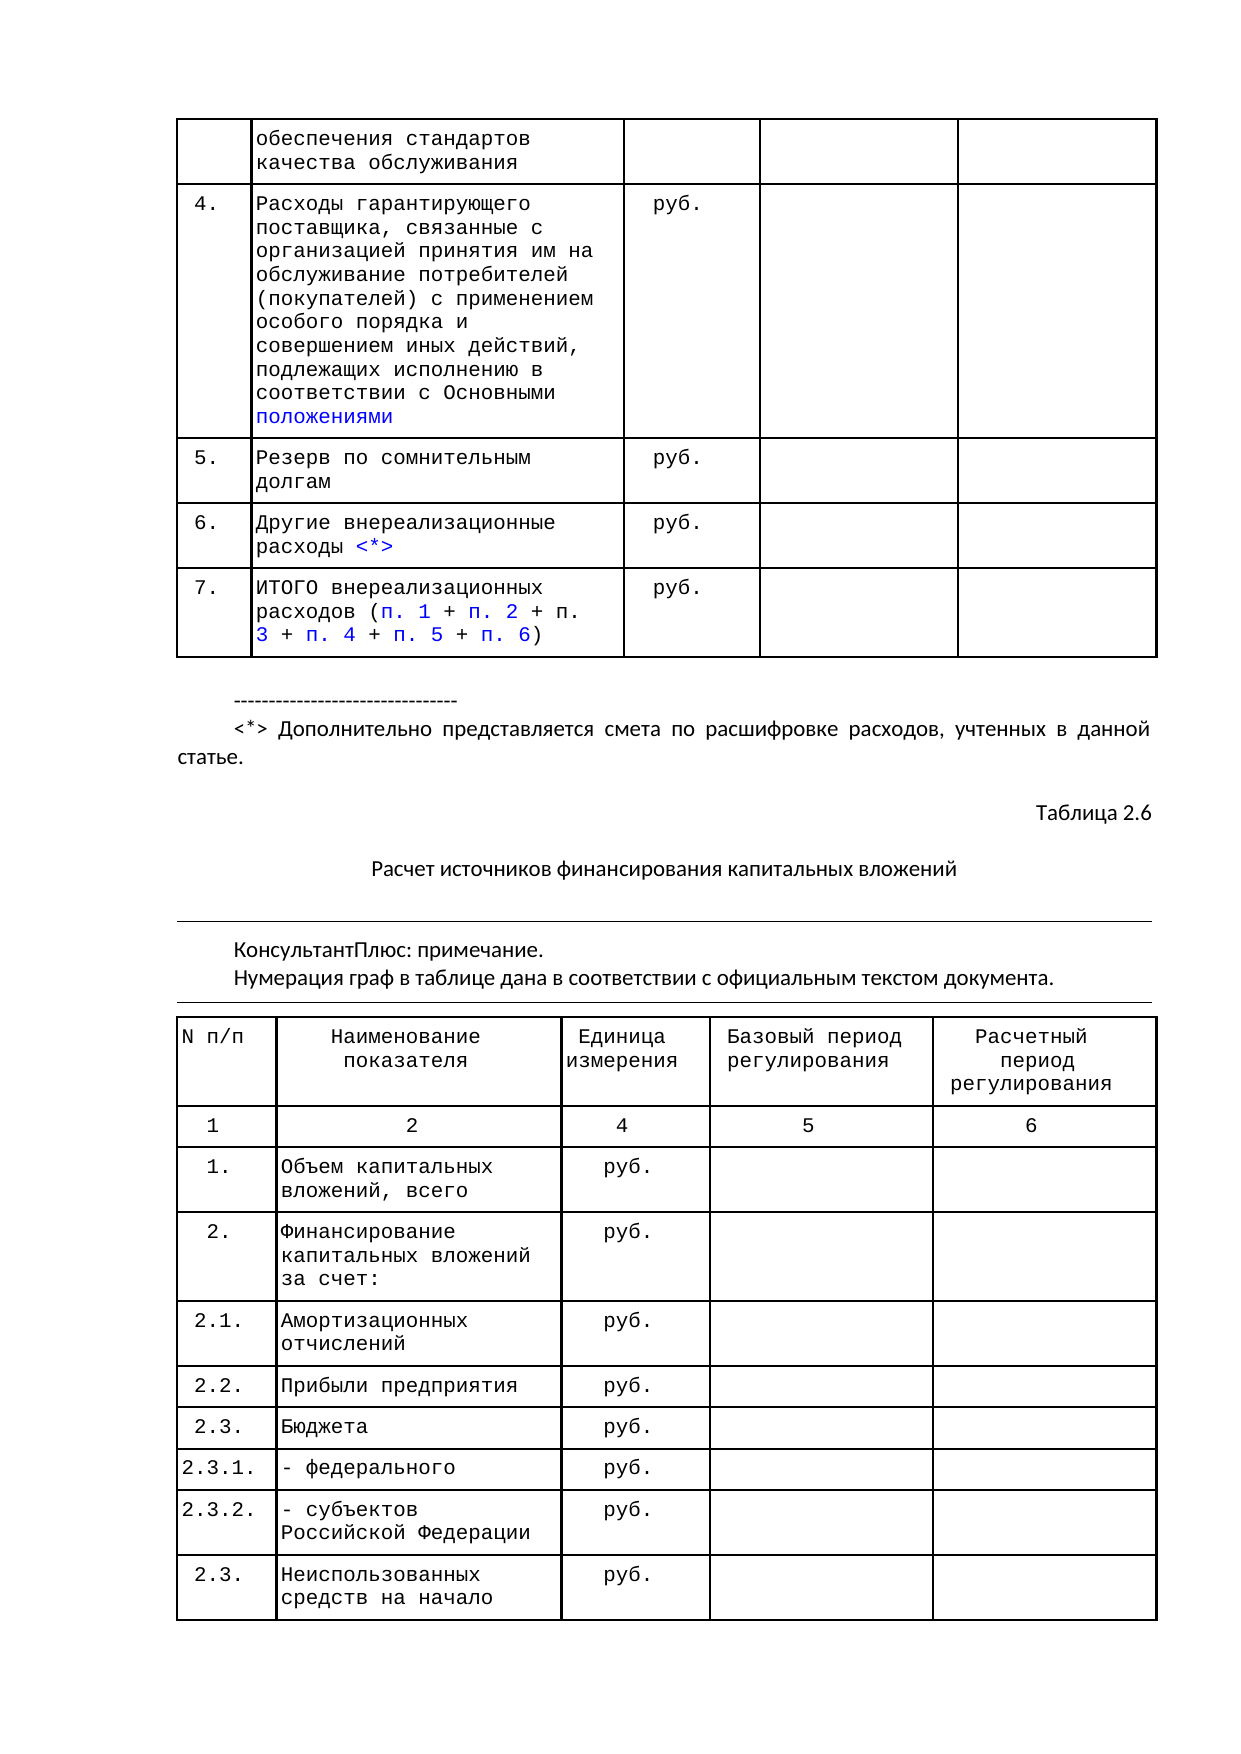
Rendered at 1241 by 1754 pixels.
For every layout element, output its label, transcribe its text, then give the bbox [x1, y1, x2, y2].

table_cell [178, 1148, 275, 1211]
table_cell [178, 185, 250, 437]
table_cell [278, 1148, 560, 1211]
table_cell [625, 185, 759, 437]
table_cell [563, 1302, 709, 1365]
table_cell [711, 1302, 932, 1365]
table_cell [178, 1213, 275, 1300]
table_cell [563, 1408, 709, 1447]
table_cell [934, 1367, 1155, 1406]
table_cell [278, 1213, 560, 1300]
text Расчет источников финансирования капитальных вложений [177, 854, 1152, 882]
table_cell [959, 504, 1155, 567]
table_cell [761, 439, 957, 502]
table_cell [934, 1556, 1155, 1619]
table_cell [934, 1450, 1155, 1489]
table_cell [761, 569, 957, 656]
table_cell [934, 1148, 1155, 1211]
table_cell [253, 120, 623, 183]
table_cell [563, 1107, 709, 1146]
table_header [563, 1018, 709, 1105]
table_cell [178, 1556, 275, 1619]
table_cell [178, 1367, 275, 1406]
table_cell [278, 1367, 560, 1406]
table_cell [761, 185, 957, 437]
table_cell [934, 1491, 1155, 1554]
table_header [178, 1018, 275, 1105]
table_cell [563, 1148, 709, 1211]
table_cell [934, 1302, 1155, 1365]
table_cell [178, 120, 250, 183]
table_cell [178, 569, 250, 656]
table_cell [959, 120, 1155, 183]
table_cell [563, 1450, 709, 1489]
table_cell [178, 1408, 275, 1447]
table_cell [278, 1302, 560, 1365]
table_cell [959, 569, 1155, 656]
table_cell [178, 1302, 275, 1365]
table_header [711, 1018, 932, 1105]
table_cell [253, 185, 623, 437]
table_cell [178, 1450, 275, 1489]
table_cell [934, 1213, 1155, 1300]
text -------------------------------- [177, 686, 1152, 714]
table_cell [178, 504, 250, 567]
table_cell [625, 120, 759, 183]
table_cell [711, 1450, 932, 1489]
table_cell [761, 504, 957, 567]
text Таблица 2.6 [177, 798, 1152, 826]
text <*> Дополнительно представляется смета по расшифровке расходов, учтенных в данной статье. [177, 714, 1152, 770]
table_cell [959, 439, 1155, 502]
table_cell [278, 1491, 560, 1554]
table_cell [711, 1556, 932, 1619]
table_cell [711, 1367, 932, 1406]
text КонсультантПлюс: примечание. [177, 935, 1152, 963]
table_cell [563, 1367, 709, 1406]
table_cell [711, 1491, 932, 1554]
text Нумерация граф в таблице дана в соответствии с официальным текстом документа. [177, 963, 1152, 991]
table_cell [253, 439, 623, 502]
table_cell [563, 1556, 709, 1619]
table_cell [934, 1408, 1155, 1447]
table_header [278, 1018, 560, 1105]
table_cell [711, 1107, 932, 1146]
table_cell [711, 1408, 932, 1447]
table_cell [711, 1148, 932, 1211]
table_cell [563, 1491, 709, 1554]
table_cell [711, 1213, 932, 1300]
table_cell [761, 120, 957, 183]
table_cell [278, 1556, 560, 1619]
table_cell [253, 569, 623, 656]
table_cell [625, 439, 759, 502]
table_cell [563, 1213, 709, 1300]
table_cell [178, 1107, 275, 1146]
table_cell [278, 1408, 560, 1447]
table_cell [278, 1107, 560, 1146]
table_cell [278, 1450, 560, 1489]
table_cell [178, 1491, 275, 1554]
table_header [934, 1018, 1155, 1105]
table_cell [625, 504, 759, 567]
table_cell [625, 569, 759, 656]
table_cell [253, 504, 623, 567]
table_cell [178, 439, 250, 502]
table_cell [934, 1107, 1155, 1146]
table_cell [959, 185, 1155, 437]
